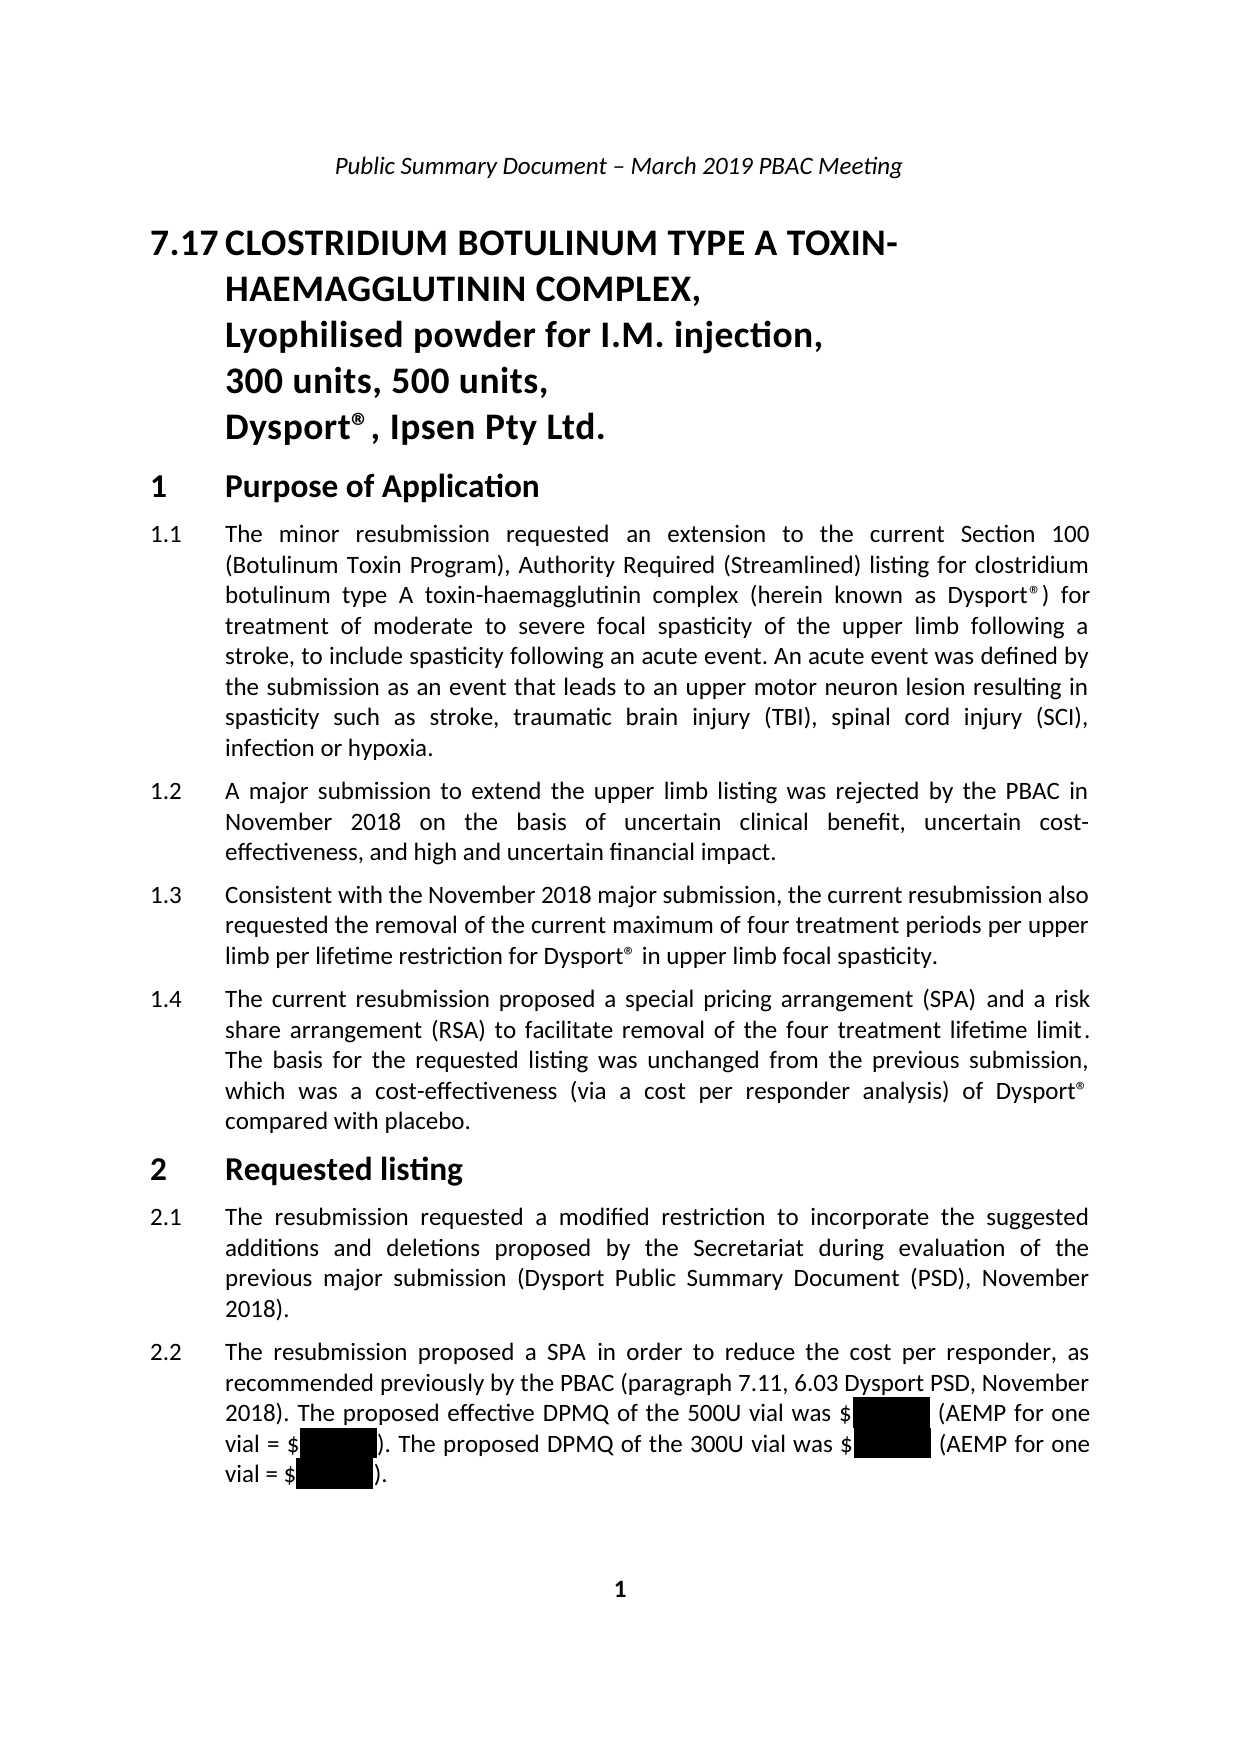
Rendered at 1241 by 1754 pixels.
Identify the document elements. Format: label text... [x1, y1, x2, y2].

title 7.17 CLOSTRIDIUM BOTULINUM TYPE A TOXIN-HAEMAGGLUTININ COMPLEX, [150, 219, 1090, 311]
list The resubmission requested a modified restriction to incorporate the suggested additions and deletions proposed by the Secretariat during evaluation of the previous major submission (Dysport Public Summary Document (PSD), November 2018). [150, 1202, 1090, 1324]
list The resubmission proposed a SPA in order to reduce the cost per responder, as recommended previously by the PBAC (paragraph 7.11, 6.03 Dysport PSD, November 2018). The proposed effective DPMQ of the 500U vial was $'''''''''''''' (AEMP for one vial = $''''''''''''''). The proposed DPMQ of the 300U vial was $'''''''''''''' (AEMP for one vial = $''''''''''''''). [150, 1336, 1090, 1489]
list The minor resubmission requested an extension to the current Section 100 (Botulinum Toxin Program), Authority Required (Streamlined) listing for clostridium botulinum type A toxin-haemagglutinin complex (herein known as Dysport®) for treatment of moderate to severe focal spasticity of the upper limb following a stroke, to include spasticity following an acute event. An acute event was defined by the submission as an event that leads to an upper motor neuron lesion resulting in spasticity such as stroke, traumatic brain injury (TBI), spinal cord injury (SCI), infection or hypoxia. [150, 518, 1090, 763]
subtitle Requested listing [150, 1148, 1090, 1189]
title 300 units, 500 units, [225, 357, 1090, 403]
list A major submission to extend the upper limb listing was rejected by the PBAC in November 2018 on the basis of uncertain clinical benefit, uncertain cost-effectiveness, and high and uncertain financial impact. [150, 775, 1090, 867]
subtitle Purpose of Application [150, 465, 1090, 506]
list Consistent with the November 2018 major submission, the current resubmission also requested the removal of the current maximum of four treatment periods per upper limb per lifetime restriction for Dysport® in upper limb focal spasticity. [150, 879, 1090, 971]
title Dysport®, Ipsen Pty Ltd. [225, 403, 1090, 448]
title Lyophilised powder for I.M. injection, [225, 311, 1090, 357]
list The current resubmission proposed a special pricing arrangement (SPA) and a risk share arrangement (RSA) to facilitate removal of the four treatment lifetime limit. The basis for the requested listing was unchanged from the previous submission, which was a cost-effectiveness (via a cost per responder analysis) of Dysport® compared with placebo. [150, 983, 1090, 1136]
